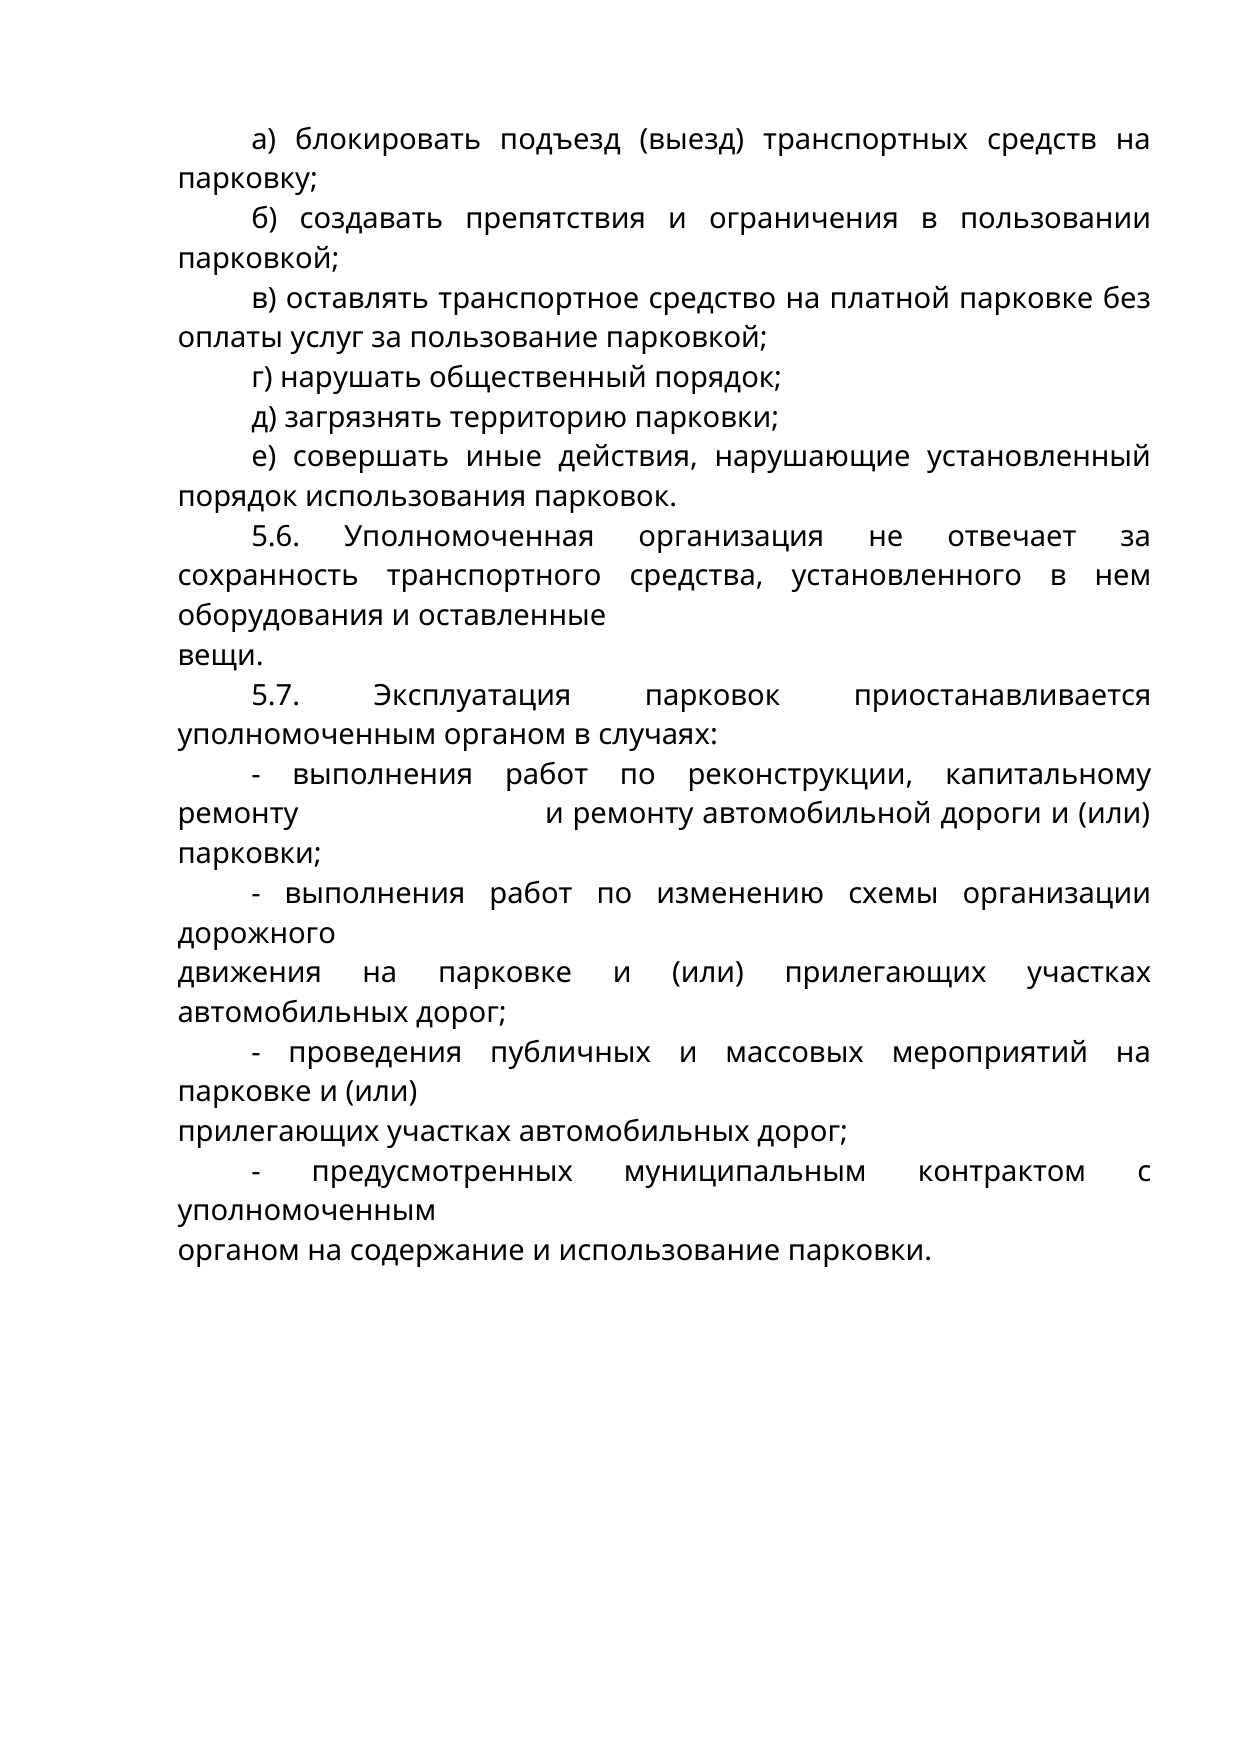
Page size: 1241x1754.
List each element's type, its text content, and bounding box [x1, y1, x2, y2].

text - предусмотренных муниципальным контрактом с уполномоченным [177, 1150, 1152, 1229]
text б) создавать препятствия и ограничения в пользовании парковкой; [177, 197, 1152, 277]
text г) нарушать общественный порядок; [177, 356, 1152, 396]
text - проведения публичных и массовых мероприятий на парковке и (или) [177, 1031, 1152, 1110]
text е) совершать иные действия, нарушающие установленный порядок использования парковок. [177, 436, 1152, 515]
text в) оставлять транспортное средство на платной парковке без оплаты услуг за пользование парковкой; [177, 277, 1152, 356]
text 5.7. Эксплуатация парковок приостанавливается уполномоченным органом в случаях: [177, 674, 1152, 753]
text прилегающих участках автомобильных дорог; [177, 1110, 1152, 1150]
text движения на парковке и (или) прилегающих участках автомобильных дорог; [177, 952, 1152, 1031]
text вещи. [177, 634, 1152, 674]
text органом на содержание и использование парковки. [177, 1229, 1152, 1269]
text 5.6. Уполномоченная организация не отвечает за сохранность транспортного средства, установленного в нем оборудования и оставленные [177, 515, 1152, 634]
text - выполнения работ по изменению схемы организации дорожного [177, 872, 1152, 952]
text а) блокировать подъезд (выезд) транспортных средств на парковку; [177, 118, 1152, 197]
text д) загрязнять территорию парковки; [177, 396, 1152, 436]
text - выполнения работ по реконструкции, капитальному ремонту и ремонту автомобильной дороги и (или) парковки; [177, 753, 1152, 872]
